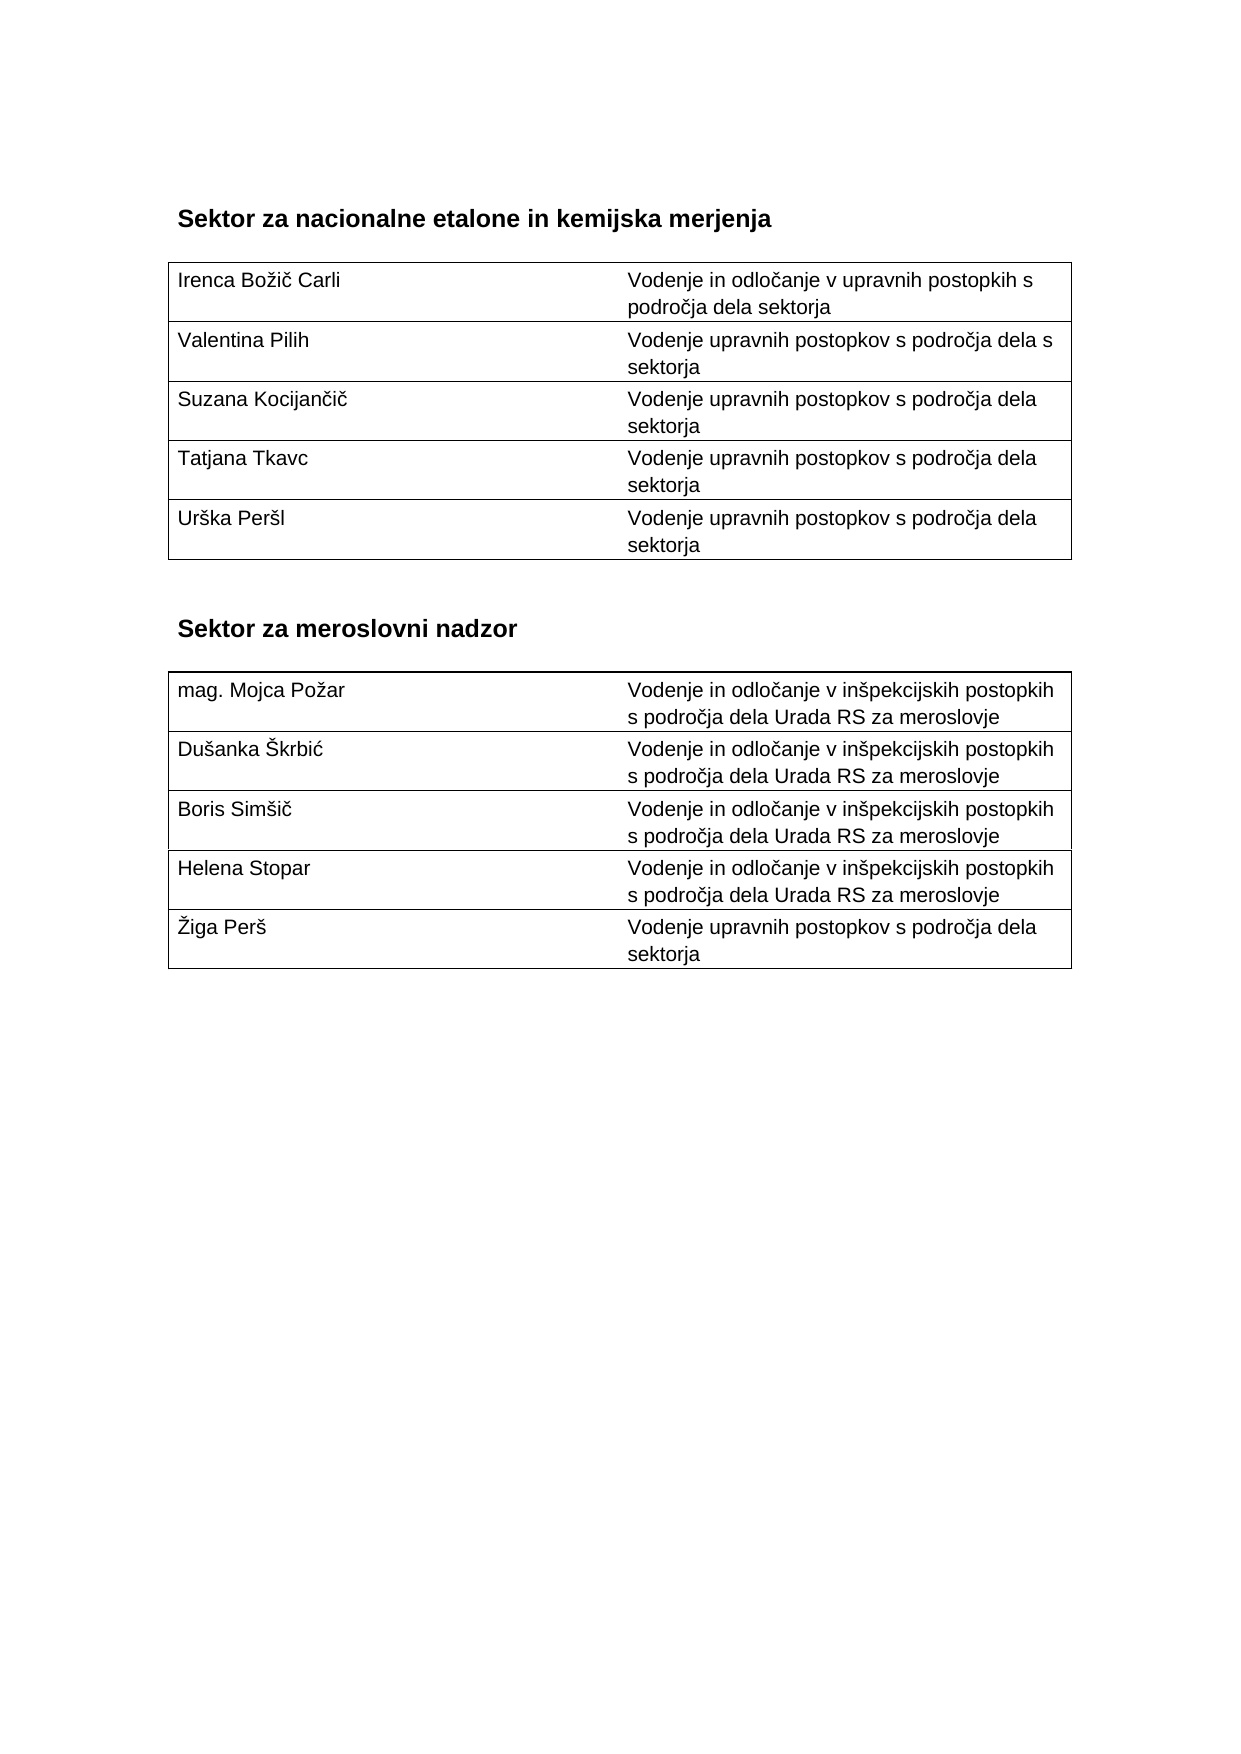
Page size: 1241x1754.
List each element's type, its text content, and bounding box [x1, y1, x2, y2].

text Sektor za meroslovni nadzor [177, 614, 1063, 643]
text Sektor za nacionalne etalone in kemijska merjenja [177, 204, 1063, 233]
text mag. Mojca Požar Vodenje in odločanje v inšpekcijskih postopkih s področja dela Urada RS za meroslovje [169, 673, 1071, 731]
text Helena Stopar Vodenje in odločanje v inšpekcijskih postopkih s področja dela Urada RS za meroslovje [169, 851, 1071, 909]
text Irenca Božič Carli Vodenje in odločanje v upravnih postopkih s področja dela sektorja [169, 263, 1071, 321]
text Žiga Perš Vodenje upravnih postopkov s področja dela sektorja [169, 910, 1071, 968]
text Boris Simšič Vodenje in odločanje v inšpekcijskih postopkih s področja dela Urada RS za meroslovje [169, 791, 1071, 849]
text Urška Peršl Vodenje upravnih postopkov s področja dela sektorja [169, 500, 1071, 559]
text Valentina Pilih Vodenje upravnih postopkov s področja dela s sektorja [169, 322, 1071, 381]
text Suzana Kocijančič Vodenje upravnih postopkov s področja dela sektorja [169, 382, 1071, 440]
text Tatjana Tkavc Vodenje upravnih postopkov s področja dela sektorja [169, 441, 1071, 499]
text Dušanka Škrbić Vodenje in odločanje v inšpekcijskih postopkih s področja dela Urada RS za meroslovje [169, 732, 1071, 790]
